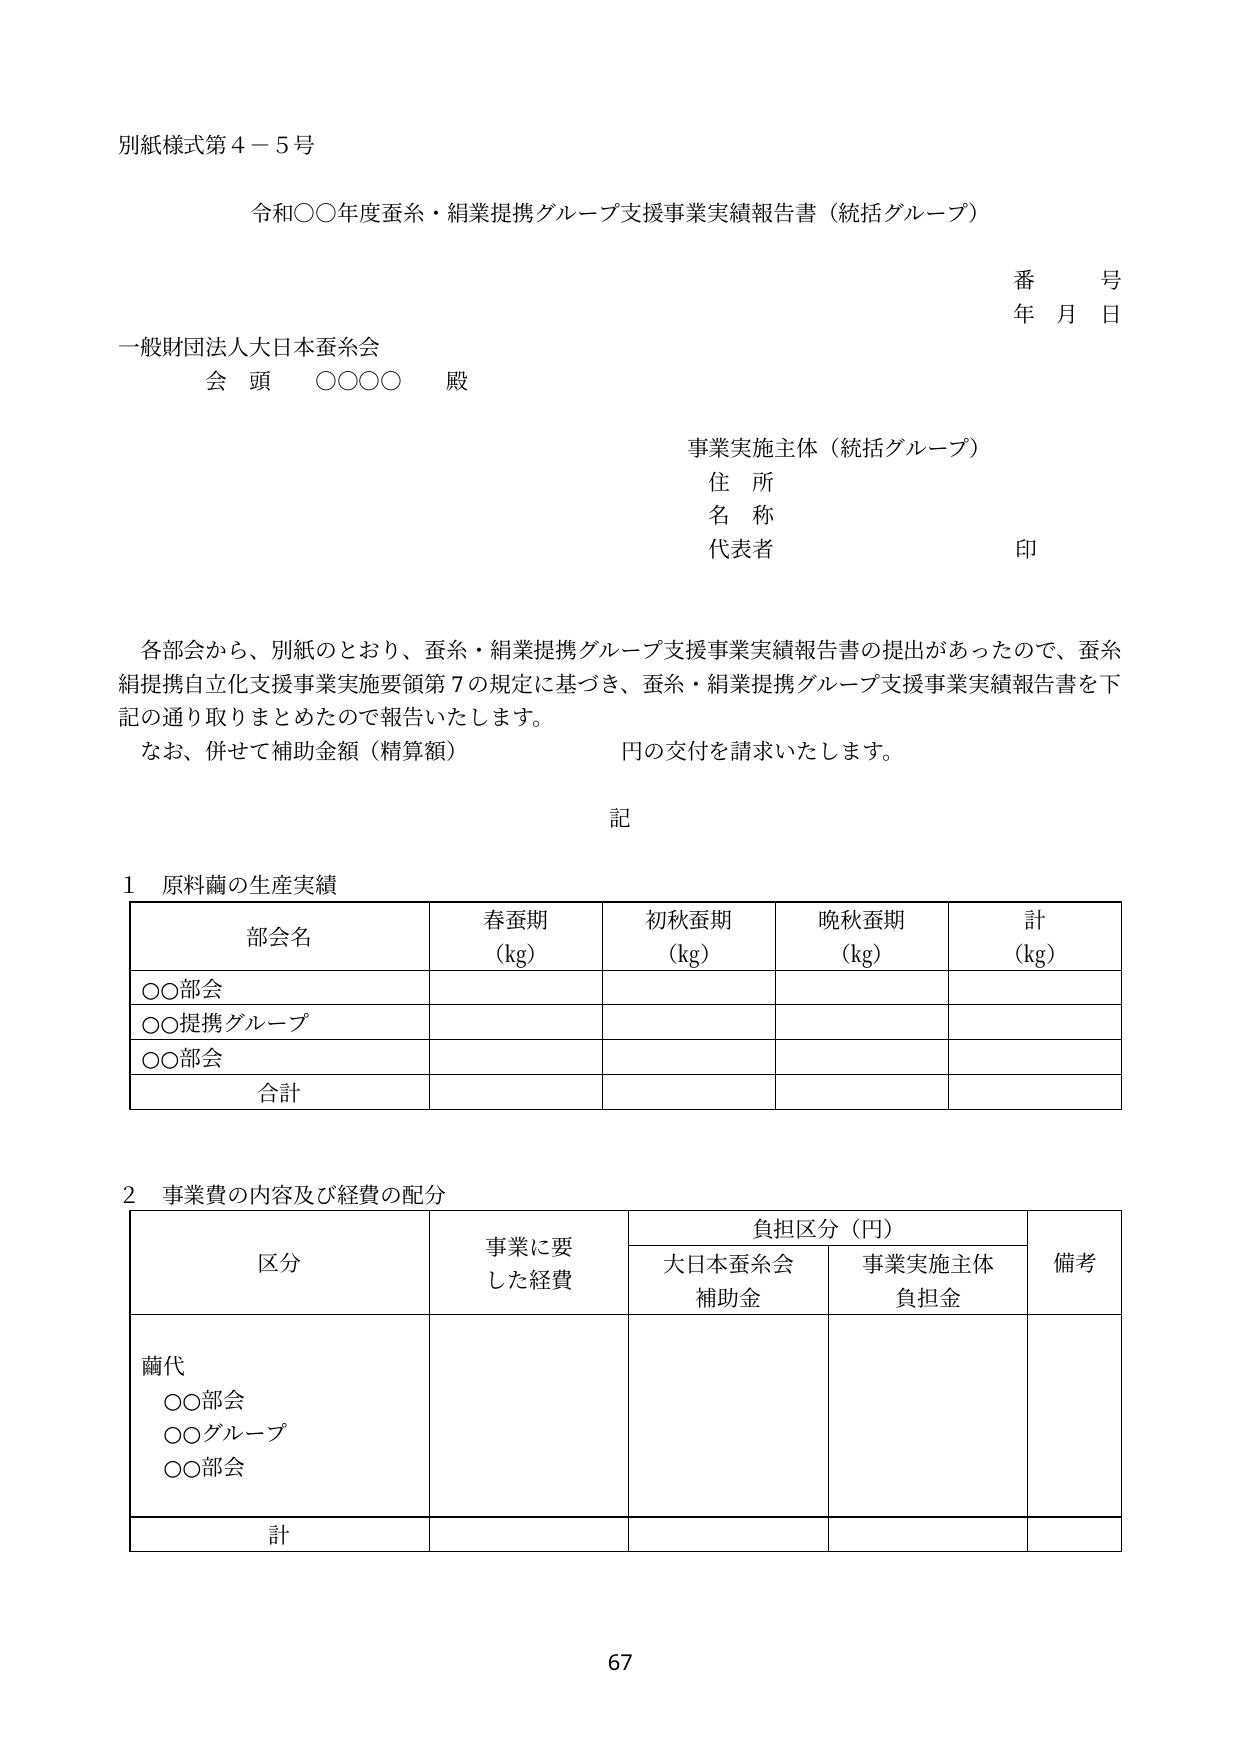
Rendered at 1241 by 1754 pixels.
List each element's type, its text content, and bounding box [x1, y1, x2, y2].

text 記 [118, 800, 1122, 834]
text 別紙様式第４－５号 [118, 127, 1122, 161]
text 年 月 日 [118, 296, 1122, 329]
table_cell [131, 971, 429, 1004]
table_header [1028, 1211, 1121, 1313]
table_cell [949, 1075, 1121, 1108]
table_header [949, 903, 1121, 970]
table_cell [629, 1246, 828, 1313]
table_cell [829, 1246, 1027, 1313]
text ２ 事業費の内容及び経費の配分 [118, 1177, 1122, 1210]
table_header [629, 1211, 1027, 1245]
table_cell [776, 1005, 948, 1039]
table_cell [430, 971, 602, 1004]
text 会 頭 ○○○○ 殿 [118, 363, 1122, 397]
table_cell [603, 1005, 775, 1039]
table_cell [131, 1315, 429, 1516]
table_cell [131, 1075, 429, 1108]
text 各部会から、別紙のとおり、蚕糸・絹業提携グループ支援事業実績報告書の提出があったので、蚕糸絹提携自立化支援事業実施要領第7の規定に基づき、蚕糸・絹業提携グループ支援事業実績報告書を下記の通り取りまとめたので報告いたします。 [118, 632, 1122, 733]
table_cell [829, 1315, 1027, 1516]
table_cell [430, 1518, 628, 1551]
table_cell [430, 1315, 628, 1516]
text 名 称 [118, 498, 1122, 531]
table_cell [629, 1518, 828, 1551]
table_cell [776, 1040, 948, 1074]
text なお、併せて補助金額（精算額） 円の交付を請求いたします。 [118, 733, 1122, 767]
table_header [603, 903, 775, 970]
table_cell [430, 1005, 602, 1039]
text 住 所 [118, 464, 1122, 498]
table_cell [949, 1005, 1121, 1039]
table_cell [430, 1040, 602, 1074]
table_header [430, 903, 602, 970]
text 番 号 [118, 262, 1122, 296]
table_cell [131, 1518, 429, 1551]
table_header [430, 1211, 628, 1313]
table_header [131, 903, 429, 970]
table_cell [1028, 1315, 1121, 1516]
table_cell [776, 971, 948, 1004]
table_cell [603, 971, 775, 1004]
text 代表者 印 [118, 531, 1122, 565]
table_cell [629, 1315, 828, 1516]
text １ 原料繭の生産実績 [118, 868, 1122, 901]
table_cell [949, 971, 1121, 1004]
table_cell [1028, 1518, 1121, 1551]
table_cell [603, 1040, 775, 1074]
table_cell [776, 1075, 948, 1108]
text 事業実施主体（統括グループ） [118, 430, 1122, 464]
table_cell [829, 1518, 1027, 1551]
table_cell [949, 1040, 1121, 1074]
text 令和○○年度蚕糸・絹業提携グループ支援事業実績報告書（統括グループ） [118, 195, 1122, 228]
text 一般財団法人大日本蚕糸会 [118, 329, 1122, 363]
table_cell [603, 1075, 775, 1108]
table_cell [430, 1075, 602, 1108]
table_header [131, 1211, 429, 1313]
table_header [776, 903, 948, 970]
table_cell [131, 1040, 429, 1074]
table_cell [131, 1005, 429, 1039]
